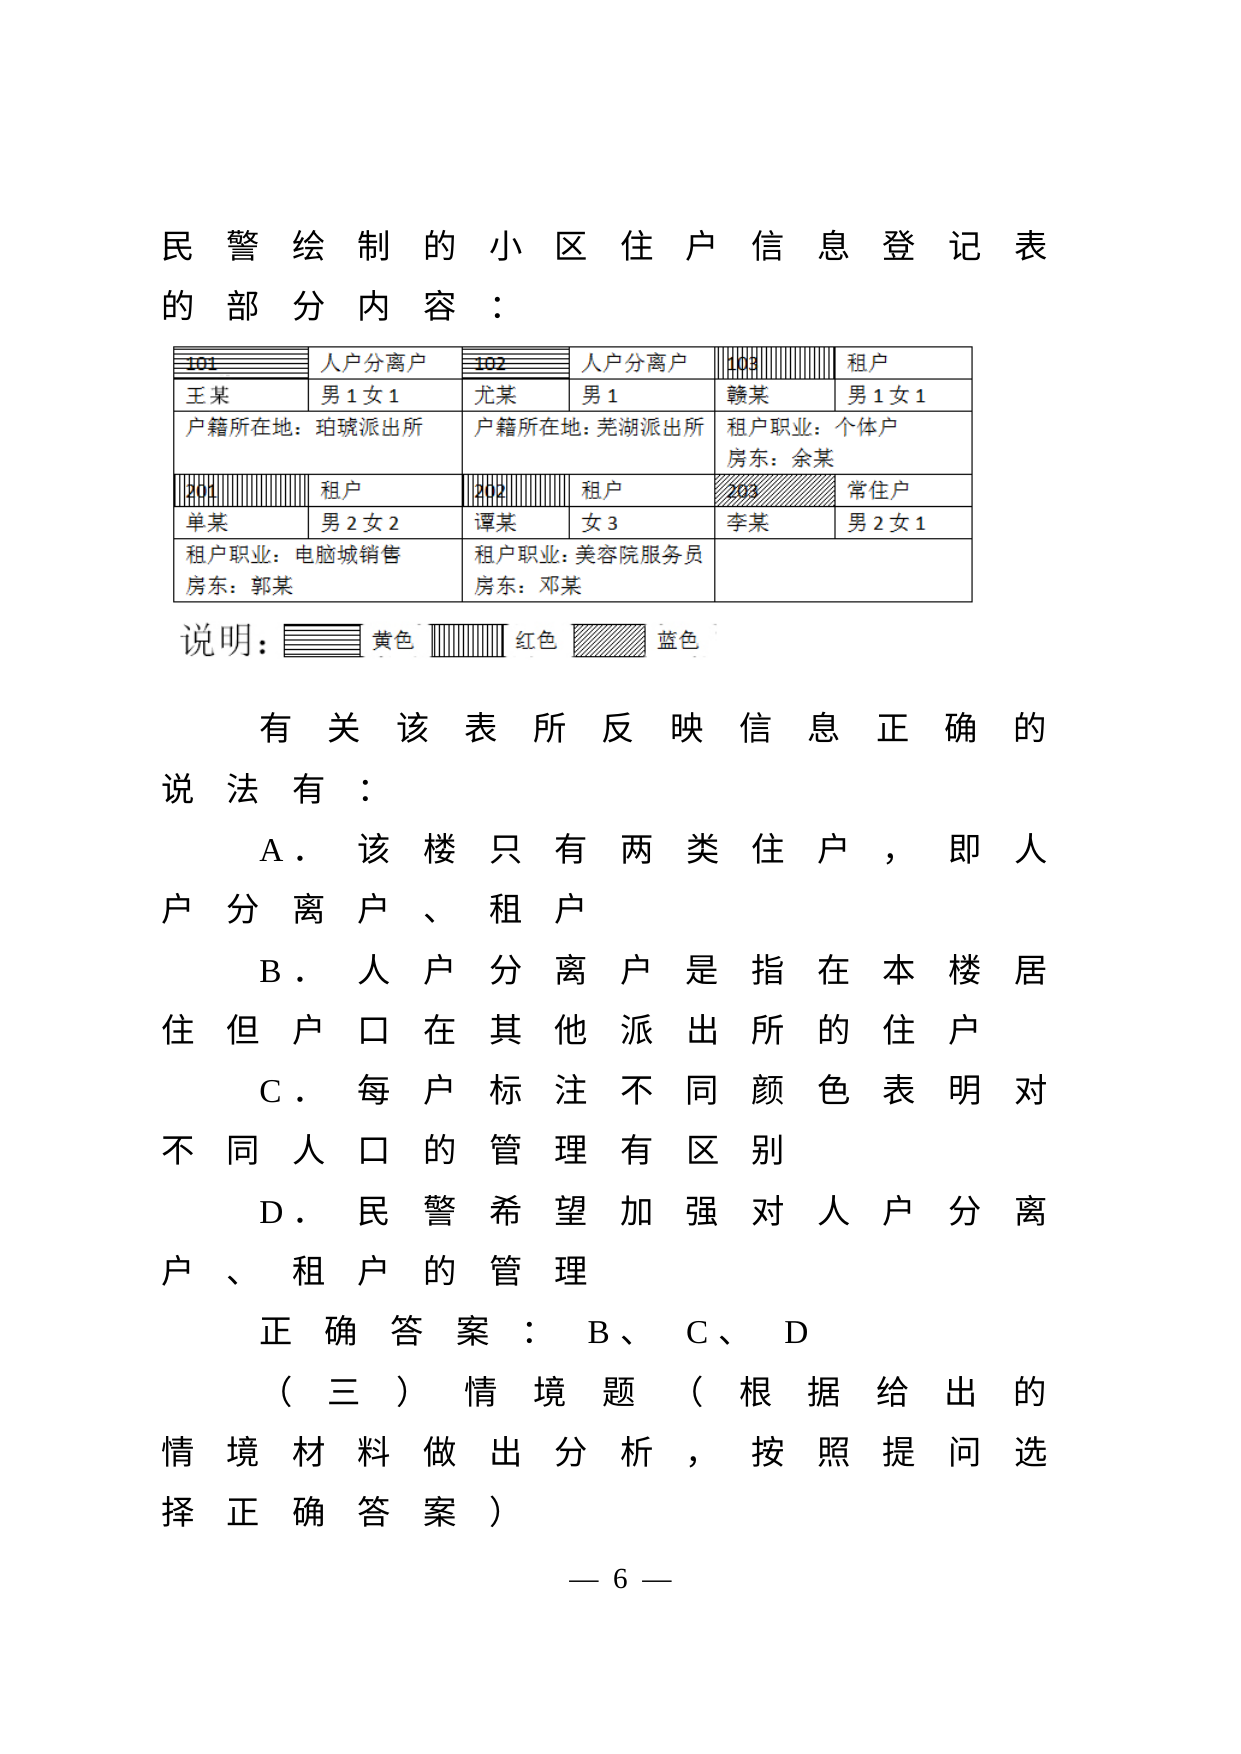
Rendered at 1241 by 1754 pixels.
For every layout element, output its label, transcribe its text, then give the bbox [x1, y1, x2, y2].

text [161, 213, 1079, 334]
text B．人户分离户是指在本楼居住但户口在其他派出所的住户 [161, 937, 1079, 1058]
text （三）情境题（根据给出的情境材料做出分析，按照提问选择正确答案） [161, 1359, 1079, 1540]
text 正确答案：B、C、D [161, 1299, 1079, 1359]
picture [160, 334, 992, 666]
text C．每户标注不同颜色表明对不同人口的管理有区别 [161, 1058, 1079, 1178]
text D．民警希望加强对人户分离户、租户的管理 [161, 1178, 1079, 1299]
text A．该楼只有两类住户，即人户分离户、租户 [161, 817, 1079, 937]
text 有关该表所反映信息正确的说法有： [161, 696, 1079, 817]
